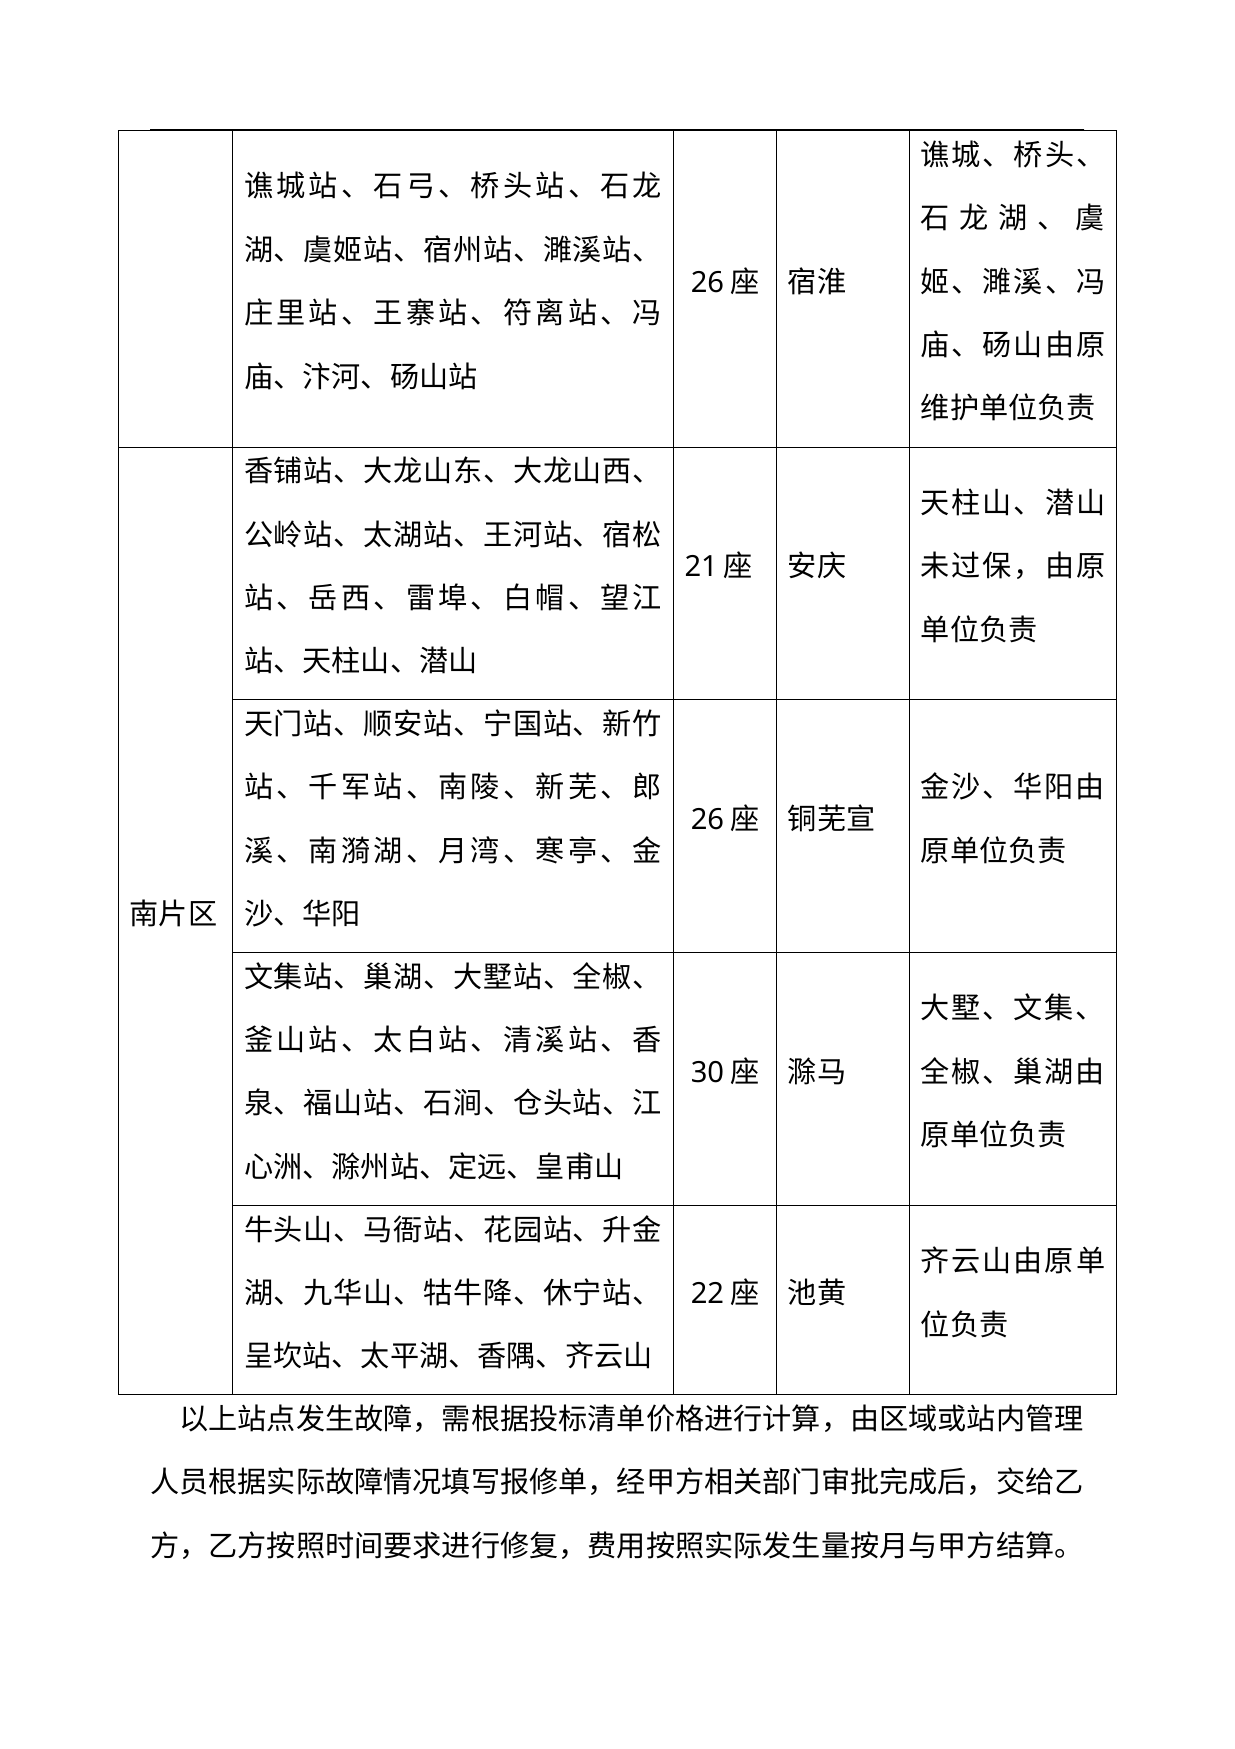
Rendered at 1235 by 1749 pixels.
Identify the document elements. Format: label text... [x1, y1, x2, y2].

table_cell 天门站、顺安站、宁国站、新竹站、千军站、南陵、新芜、郎溪、南漪湖、月湾、寒亭、金沙、华阳 [233, 700, 673, 952]
table_cell 滁马 [777, 953, 909, 1205]
table_cell 21座 [674, 448, 776, 699]
table_cell 文集站、巢湖、大墅站、全椒、釜山站、太白站、清溪站、香泉、福山站、石涧、仓头站、江心洲、滁州站、定远、皇甫山 [233, 953, 673, 1205]
table_cell 天柱山、潜山未过保，由原单位负责 [910, 448, 1116, 699]
table_cell 谯城、桥头、石龙湖、虞姬、濉溪、冯庙、砀山由原维护单位负责 [910, 131, 1116, 447]
table_cell 22座 [674, 1206, 776, 1394]
table_cell 香铺站、大龙山东、大龙山西、公岭站、太湖站、王河站、宿松站、岳西、雷埠、白帽、望江站、天柱山、潜山 [233, 448, 673, 699]
table_cell 金沙、华阳由原单位负责 [910, 700, 1116, 952]
table_cell 谯城站、石弓、桥头站、石龙湖、虞姬站、宿州站、濉溪站、庄里站、王寨站、符离站、冯庙、汴河、砀山站 [233, 131, 673, 447]
table_cell 齐云山由原单位负责 [910, 1206, 1116, 1394]
table_cell 26座 [674, 700, 776, 952]
table_cell 30座 [674, 953, 776, 1205]
table_cell 宿淮 [777, 131, 909, 447]
table_cell 池黄 [777, 1206, 909, 1394]
table_cell 26座 [674, 131, 776, 447]
table_cell 大墅、文集、全椒、巢湖由原单位负责 [910, 953, 1116, 1205]
table_cell 安庆 [777, 448, 909, 699]
table_cell 牛头山、马衙站、花园站、升金湖、九华山、牯牛降、休宁站、呈坎站、太平湖、香隅、齐云山 [233, 1206, 673, 1394]
text 以上站点发生故障，需根据投标清单价格进行计算，由区域或站内管理人员根据实际故障情况填写报修单，经甲方相关部门审批完成后，交给乙方，乙方按照时间要求进行修复，费用按照实际发生量按月与甲方结算。 [150, 1395, 1084, 1564]
table_cell 南片区 [119, 448, 232, 1394]
table_cell 铜芜宣 [777, 700, 909, 952]
